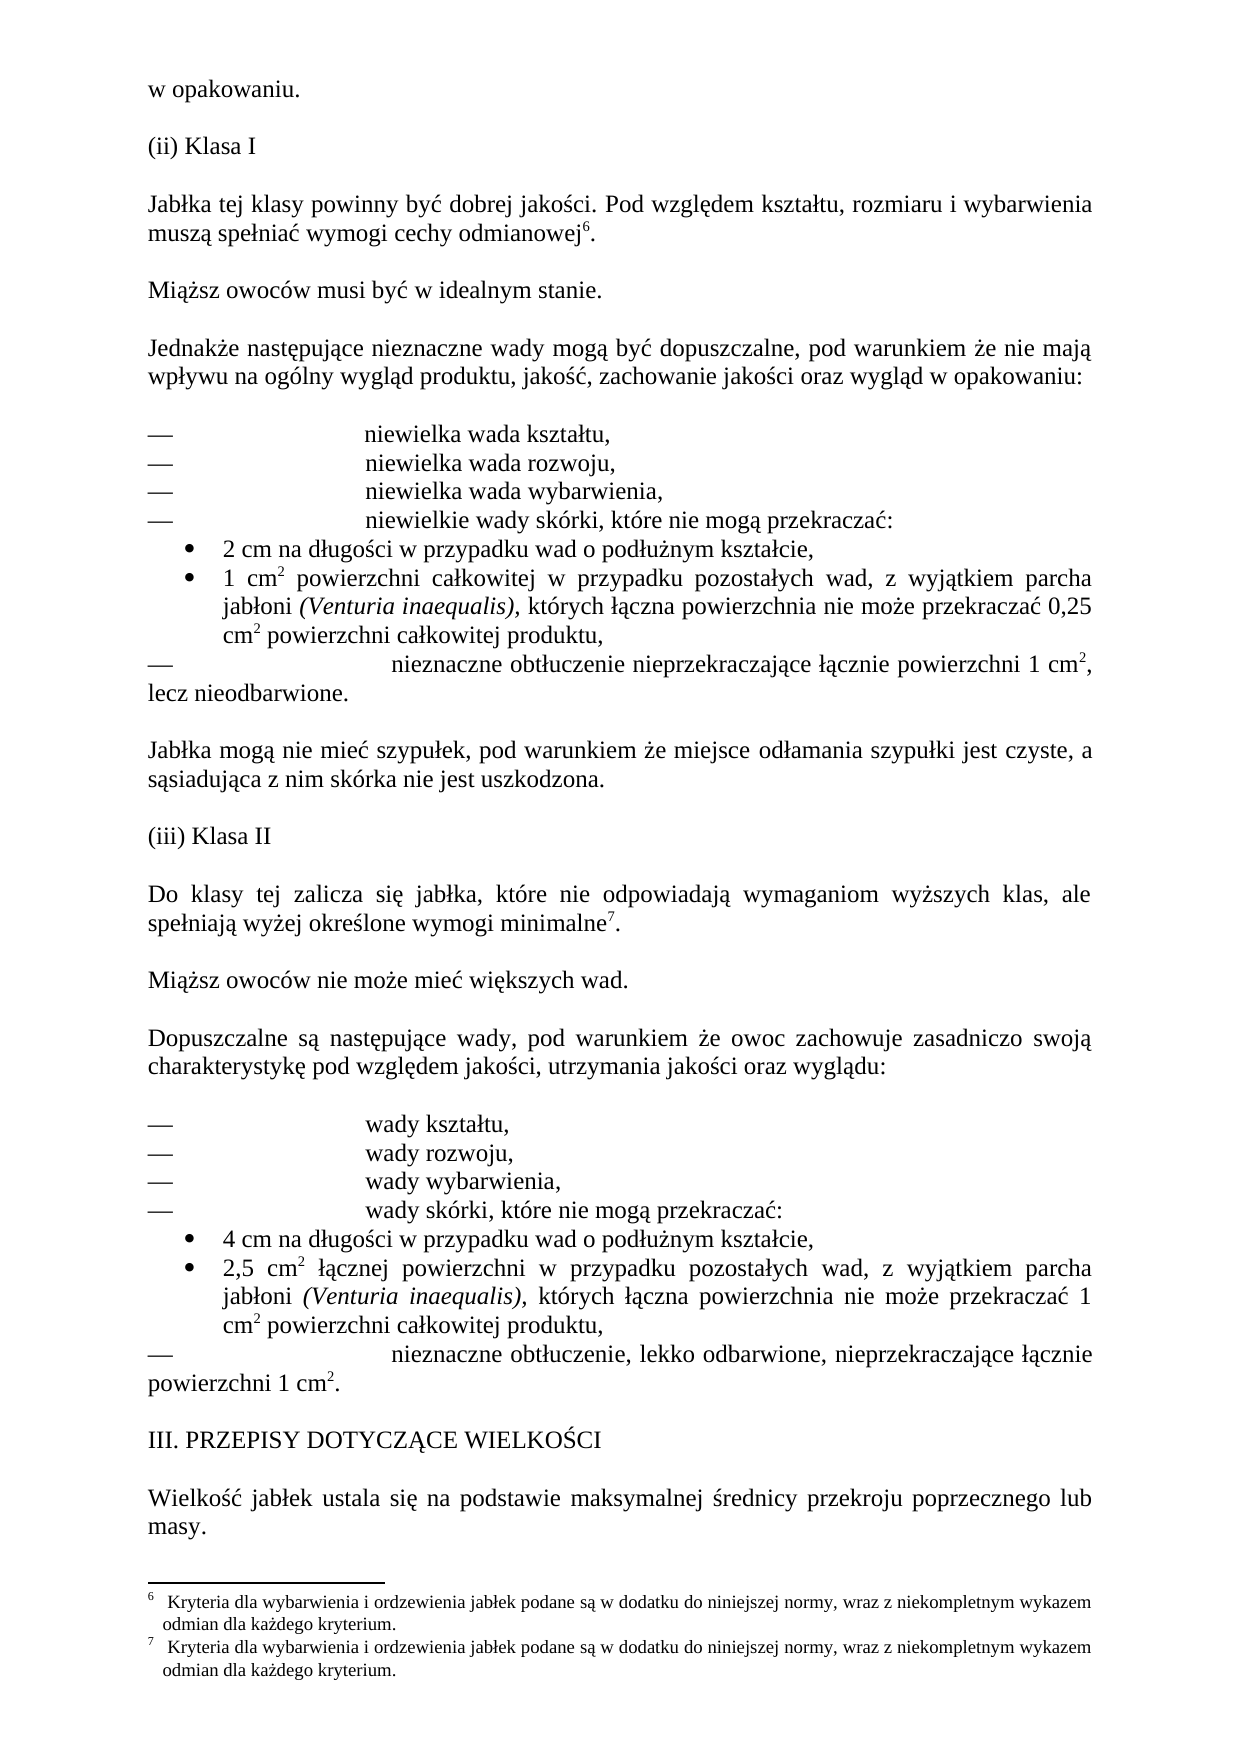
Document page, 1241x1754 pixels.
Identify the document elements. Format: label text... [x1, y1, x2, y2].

list nieznaczne obtłuczenie, lekko odbarwione, nieprzekraczające łącznie powierzchni 1 cm2. [148, 1339, 1092, 1396]
text Jabłka mogą nie mieć szypułek, pod warunkiem że miejsce odłamania szypułki jest czyste, a sąsiadująca z nim skórka nie jest uszkodzona. [148, 735, 1092, 793]
text Jednakże następujące nieznaczne wady mogą być dopuszczalne, pod warunkiem że nie mają wpływu na ogólny wygląd produktu, jakość, zachowanie jakości oraz wygląd w opakowaniu: [148, 333, 1092, 390]
list 1 cm2 powierzchni całkowitej w przypadku pozostałych wad, z wyjątkiem parcha jabłoni (Venturia inaequalis), których łączna powierzchnia nie może przekraczać 0,25 cm2 powierzchni całkowitej produktu, [185, 563, 1092, 649]
text Dopuszczalne są następujące wady, pod warunkiem że owoc zachowuje zasadniczo swoją charakterystykę pod względem jakości, utrzymania jakości oraz wyglądu: [148, 1023, 1092, 1080]
text (ii) Klasa I [148, 131, 1092, 160]
list niewielka wada wybarwienia, [148, 476, 1092, 505]
list 4 cm na długości w przypadku wad o podłużnym kształcie, [185, 1224, 1092, 1253]
text Miąższ owoców musi być w idealnym stanie. [148, 275, 1092, 304]
text Jabłka tej klasy powinny być dobrej jakości. Pod względem kształtu, rozmiaru i wybarwienia muszą spełniać wymogi cechy odmianowej. [148, 189, 1092, 246]
list niewielka wada kształtu, [148, 419, 1092, 448]
list niewielka wada rozwoju, [148, 448, 1092, 476]
list 2,5 cm2 łącznej powierzchni w przypadku pozostałych wad, z wyjątkiem parcha jabłoni (Venturia inaequalis), których łączna powierzchnia nie może przekraczać 1 cm2 powierzchni całkowitej produktu, [185, 1253, 1092, 1339]
list 2 cm na długości w przypadku wad o podłużnym kształcie, [185, 534, 1092, 563]
list wady rozwoju, [148, 1138, 1092, 1166]
text Wielkość jabłek ustala się na podstawie maksymalnej średnicy przekroju poprzecznego lub masy. [148, 1483, 1092, 1540]
list niewielkie wady skórki, które nie mogą przekraczać: [148, 505, 1092, 534]
text III. PRZEPISY DOTYCZĄCE WIELKOŚCI [148, 1425, 1092, 1454]
text (iii) Klasa II [148, 821, 1092, 850]
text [148, 74, 1092, 103]
list nieznaczne obtłuczenie nieprzekraczające łącznie powierzchni 1 cm2, lecz nieodbarwione. [148, 649, 1092, 706]
list wady wybarwienia, [148, 1166, 1092, 1195]
text Do klasy tej zalicza się jabłka, które nie odpowiadają wymaganiom wyższych klas, ale spełniają wyżej określone wymogi minimalne. [148, 879, 1092, 936]
text Miąższ owoców nie może mieć większych wad. [148, 965, 1092, 994]
list wady kształtu, [148, 1109, 1092, 1138]
list wady skórki, które nie mogą przekraczać: [148, 1195, 1092, 1224]
